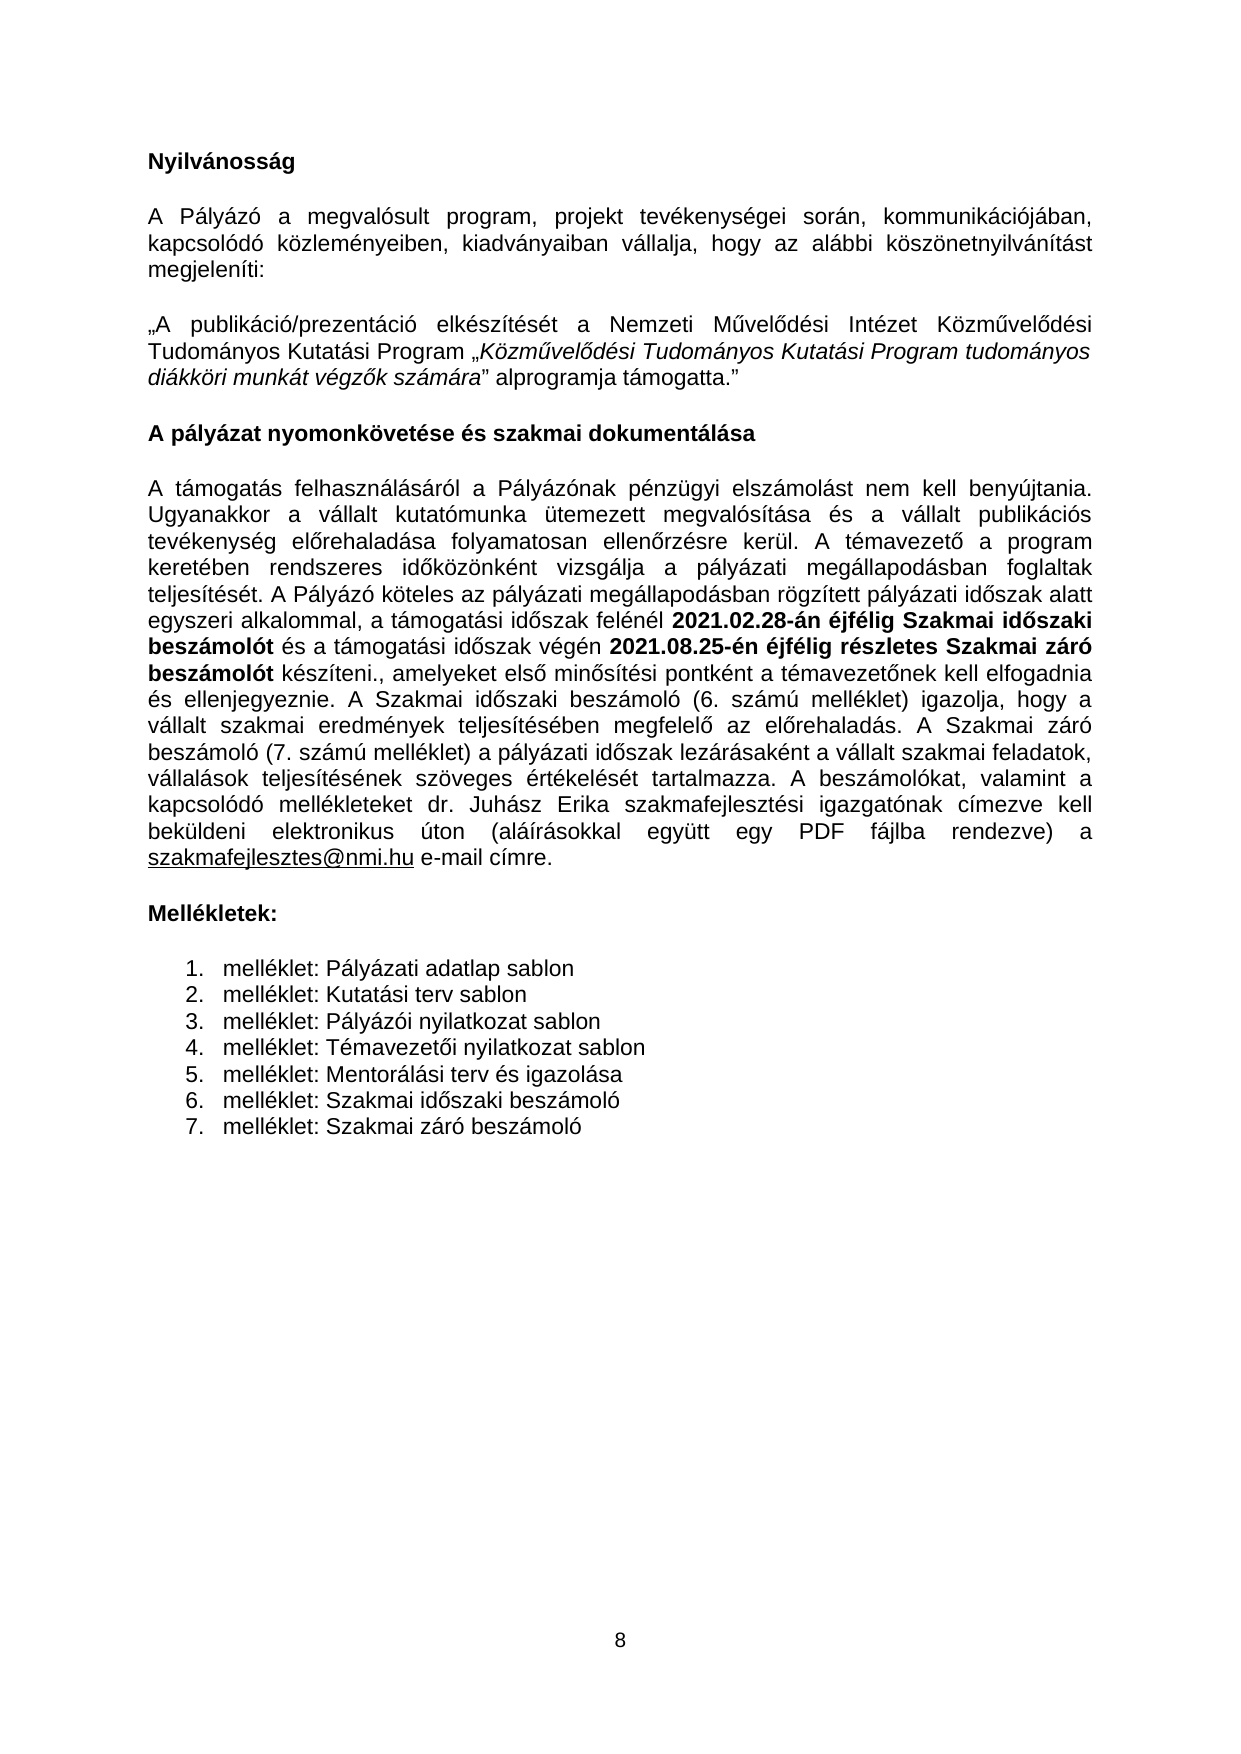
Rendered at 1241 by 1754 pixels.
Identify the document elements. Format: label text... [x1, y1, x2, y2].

text Nyilvánosság [148, 148, 1093, 174]
list melléklet: Kutatási terv sablon [185, 981, 1093, 1008]
list melléklet: Pályázati adatlap sablon [185, 955, 1093, 981]
list melléklet: Mentorálási terv és igazolása [185, 1061, 1093, 1087]
text A támogatás felhasználásáról a Pályázónak pénzügyi elszámolást nem kell benyújtania. Ugyanakkor a vállalt kutatómunka ütemezett megvalósítása és a vállalt publikációs tevékenység előrehaladása folyamatosan ellenőrzésre kerül. A témavezető a program keretében rendszeres időközönként vizsgálja a pályázati megállapodásban foglaltak teljesítését. A Pályázó köteles az pályázati megállapodásban rögzített pályázati időszak alatt egyszeri alkalommal, a támogatási időszak felénél 2021.02.28-án éjfélig Szakmai időszaki beszámolót és a támogatási időszak végén 2021.08.25-én éjfélig részletes Szakmai záró beszámolót készíteni., amelyeket első minősítési pontként a témavezetőnek kell elfogadnia és ellenjegyeznie. A Szakmai időszaki beszámoló (6. számú melléklet) igazolja, hogy a vállalt szakmai eredmények teljesítésében megfelelő az előrehaladás. A Szakmai záró beszámoló (7. számú melléklet) a pályázati időszak lezárásaként a vállalt szakmai feladatok, vállalások teljesítésének szöveges értékelését tartalmazza. A beszámolókat, valamint a kapcsolódó mellékleteket dr. Juhász Erika szakmafejlesztési igazgatónak címezve kell beküldeni elektronikus úton (aláírásokkal együtt egy PDF fájlba rendezve) a szakmafejlesztes@nmi.hu e-mail címre. [148, 475, 1093, 870]
list melléklet: Pályázói nyilatkozat sablon [185, 1008, 1093, 1034]
list melléklet: Témavezetői nyilatkozat sablon [185, 1034, 1093, 1061]
text A pályázat nyomonkövetése és szakmai dokumentálása [148, 419, 1093, 446]
list melléklet: Szakmai időszaki beszámoló [185, 1087, 1093, 1113]
text „A publikáció/prezentáció elkészítését a Nemzeti Művelődési Intézet Közművelődési Tudományos Kutatási Program „Közművelődési Tudományos Kutatási Program tudományos diákköri munkát végzők számára” alprogramja támogatta.” [148, 311, 1093, 390]
text Mellékletek: [148, 899, 1093, 926]
list melléklet: Szakmai záró beszámoló [185, 1113, 1093, 1139]
text A Pályázó a megvalósult program, projekt tevékenységei során, kommunikációjában, kapcsolódó közleményeiben, kiadványaiban vállalja, hogy az alábbi köszönetnyilvánítást megjeleníti: [148, 203, 1093, 282]
